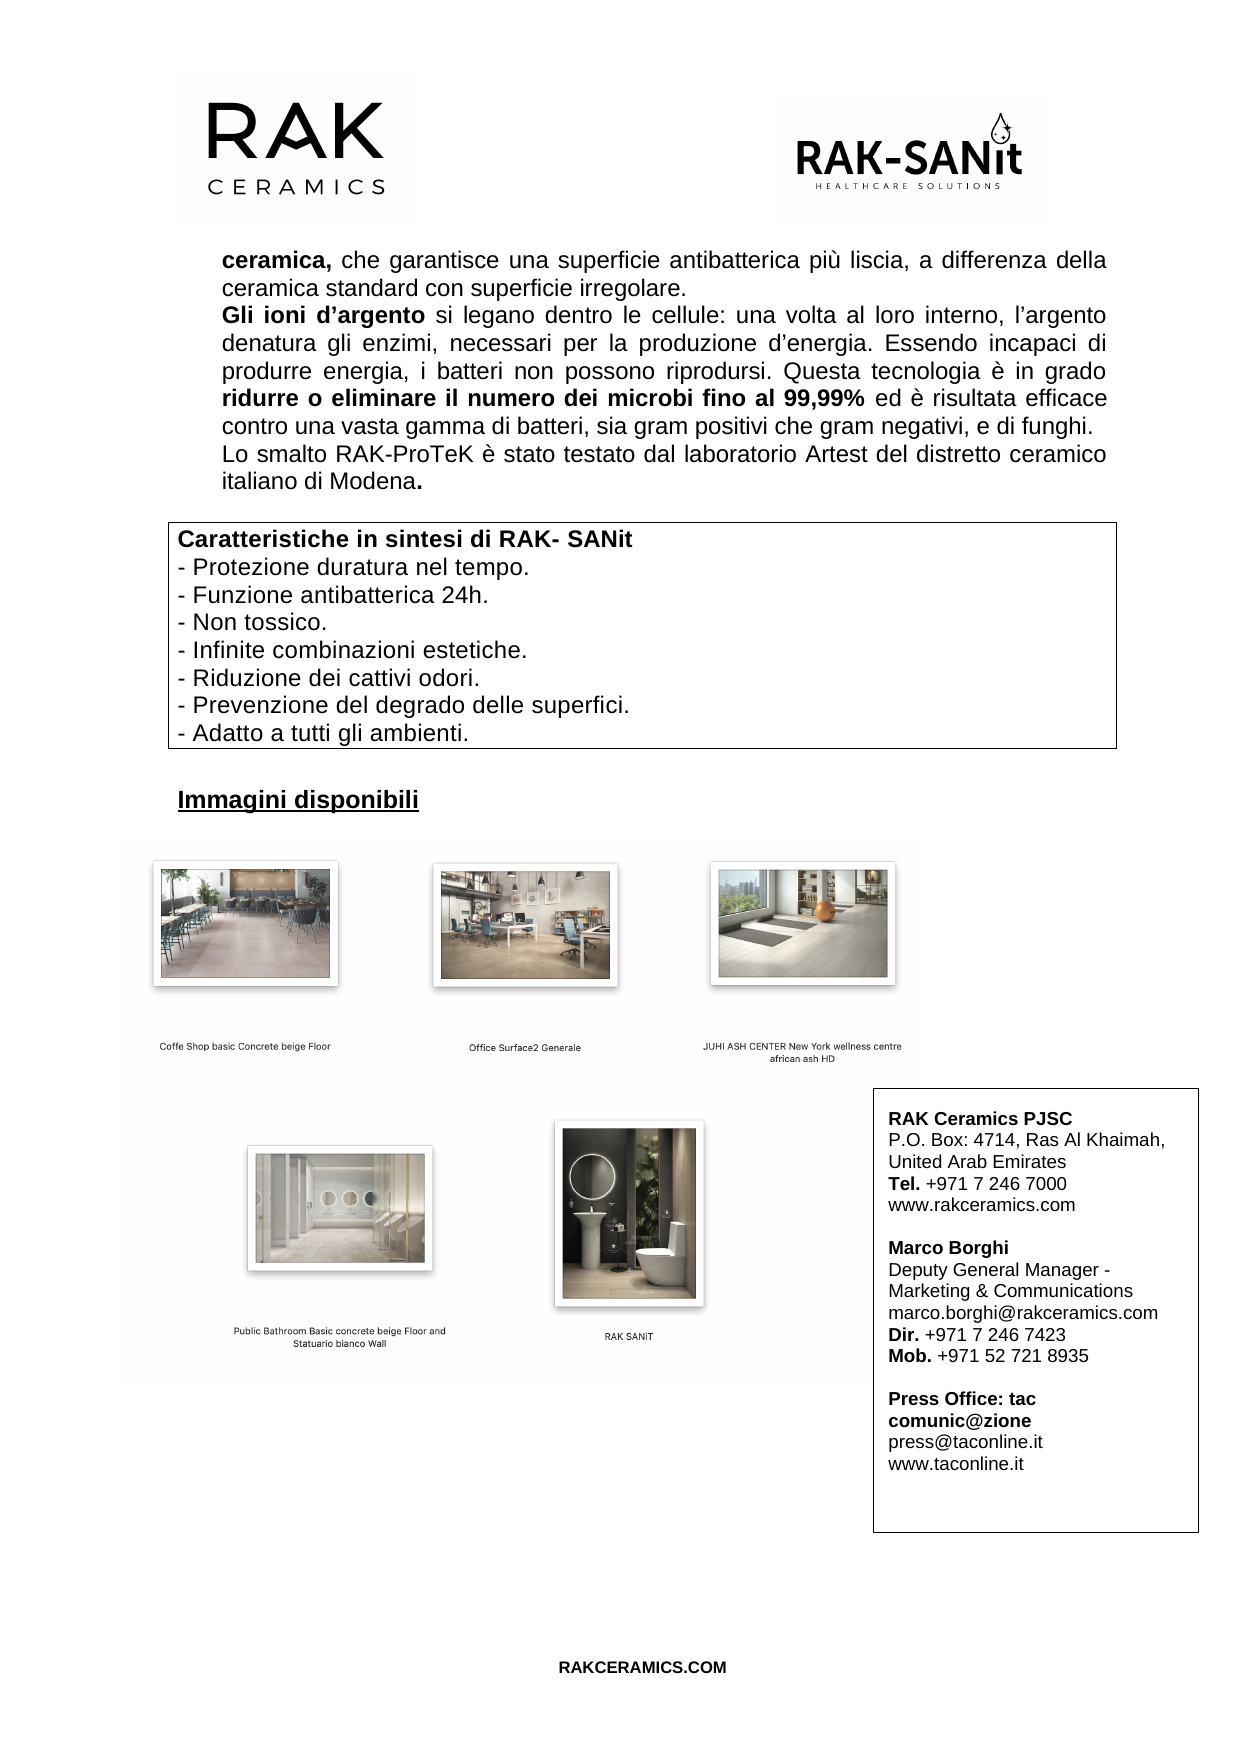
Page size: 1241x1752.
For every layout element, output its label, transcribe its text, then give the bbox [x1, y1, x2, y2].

text Lo smalto RAK-ProTeK è stato testato dal laboratorio Artest del distretto ceramico italiano di Modena. [222, 439, 1108, 495]
picture [177, 75, 415, 223]
text Gli ioni d’argento si legano dentro le cellule: una volta al loro interno, l’argento denatura gli enzimi, necessari per la produzione d’energia. Essendo incapaci di produrre energia, i batteri non possono riprodursi. Questa tecnologia è in grado ridurre o eliminare il numero dei microbi fino al 99,99% ed è risultata efficace contro una vasta gamma di batteri, sia gram positivi che gram negativi, e di funghi. [222, 301, 1108, 439]
text Immagini disponibili [177, 785, 1108, 814]
text - Protezione duratura nel tempo.‎ - Funzione antibatterica 24h.‎ - Non tossico.‎ - Infinite combinazioni estetiche.‎ - Riduzione dei cattivi odori.‎ - Prevenzione del degrado delle superfici.‎ - Adatto a tutti gli ambienti.‎ [169, 550, 1116, 748]
picture [777, 95, 1047, 223]
text Caratteristiche in sintesi di RAK- SANit [169, 523, 1116, 550]
picture [118, 839, 924, 1385]
